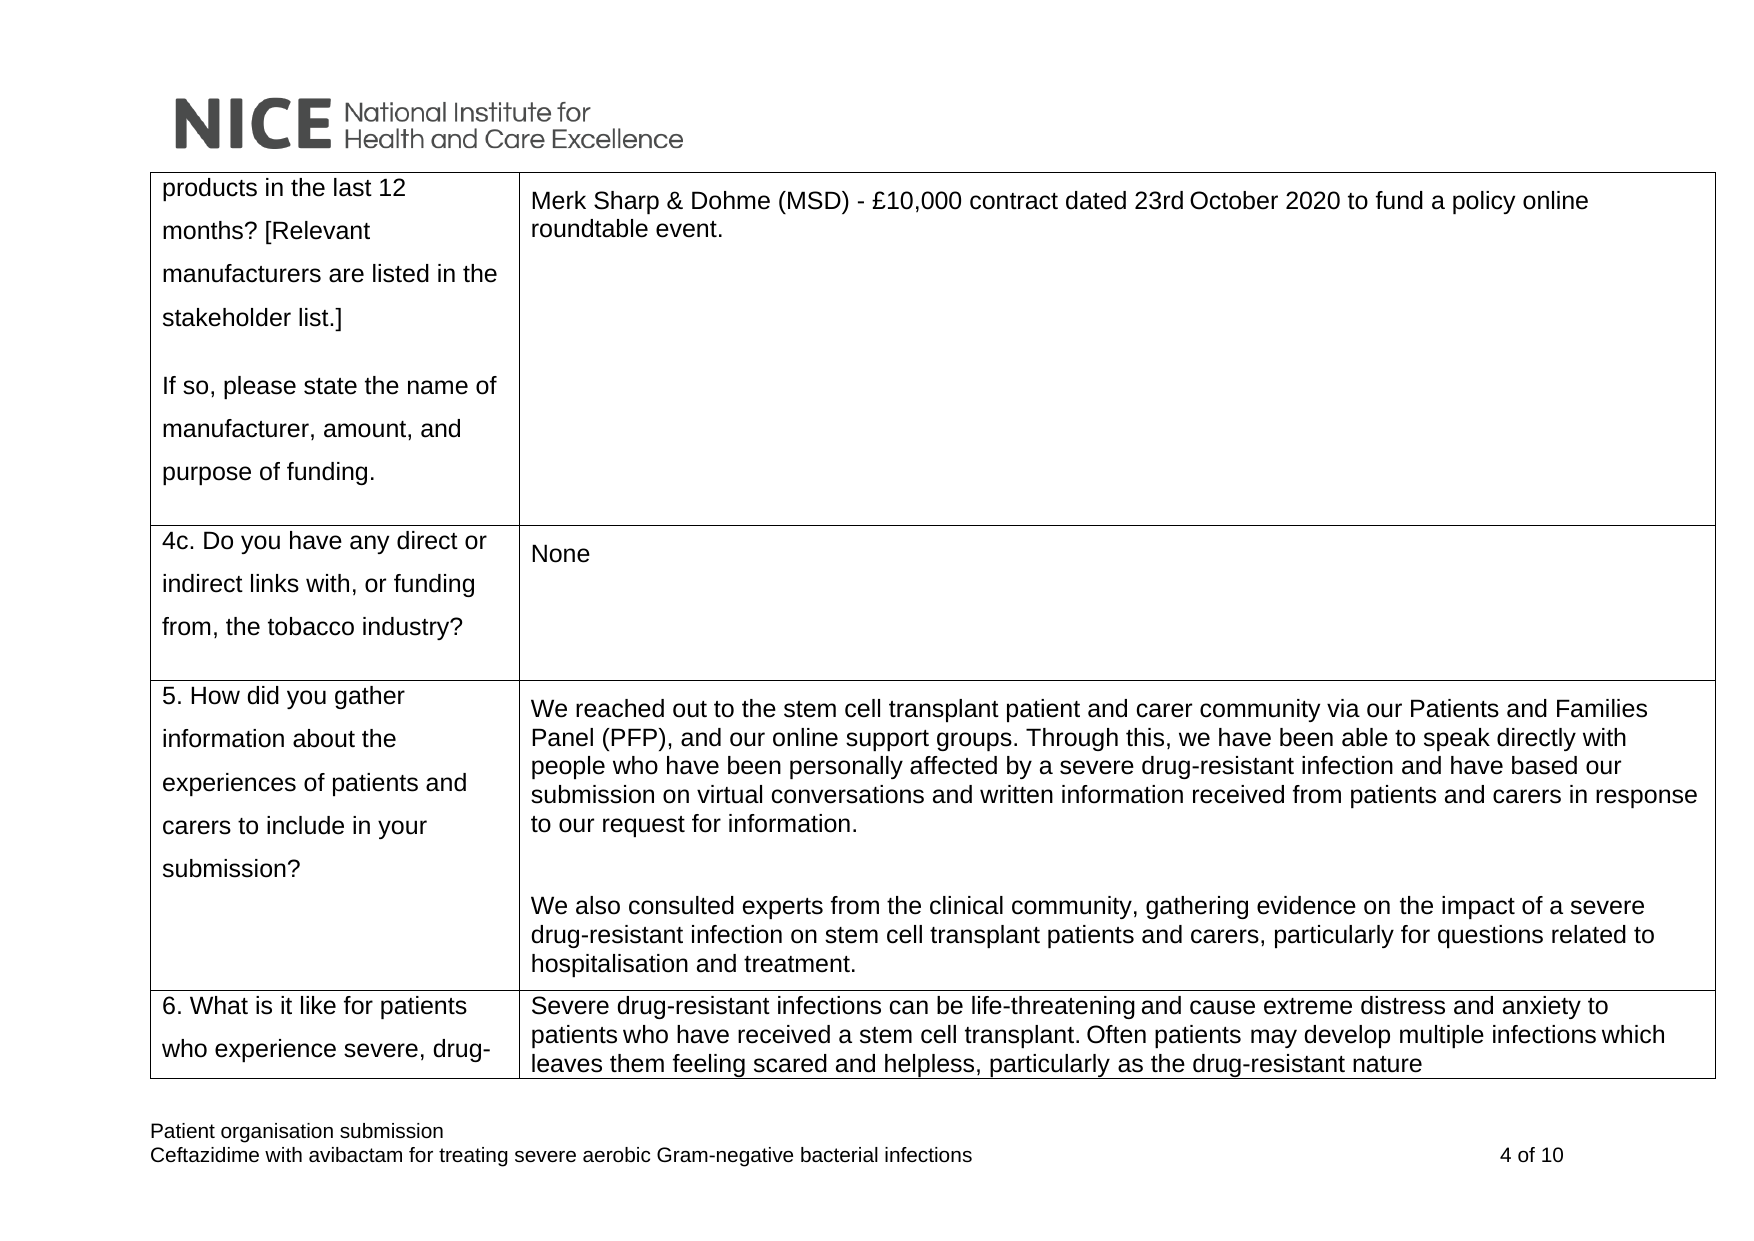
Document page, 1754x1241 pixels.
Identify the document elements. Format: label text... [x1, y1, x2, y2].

table_cell 5. How did you gather information about the experiences of patients and carers to include in your submission? [151, 681, 519, 990]
table_cell We reached out to the stem cell transplant patient and carer community via our Patients and Families Panel (PFP), and our online support groups. Through this, we have been able to speak directly with people who have been personally affected by a severe drug-resistant infection and have based our submission on virtual conversations and written information received from patients and carers in response to our request for information. We also consulted experts from the clinical community, gathering evidence on the impact of a severe drug-resistant infection on stem cell transplant patients and carers, particularly for questions related to hospitalisation and treatment. [520, 681, 1715, 990]
picture [150, 73, 708, 172]
table_cell None [520, 526, 1715, 680]
table_cell 4c. Do you have any direct or indirect links with, or funding from, the tobacco industry? [151, 526, 519, 680]
